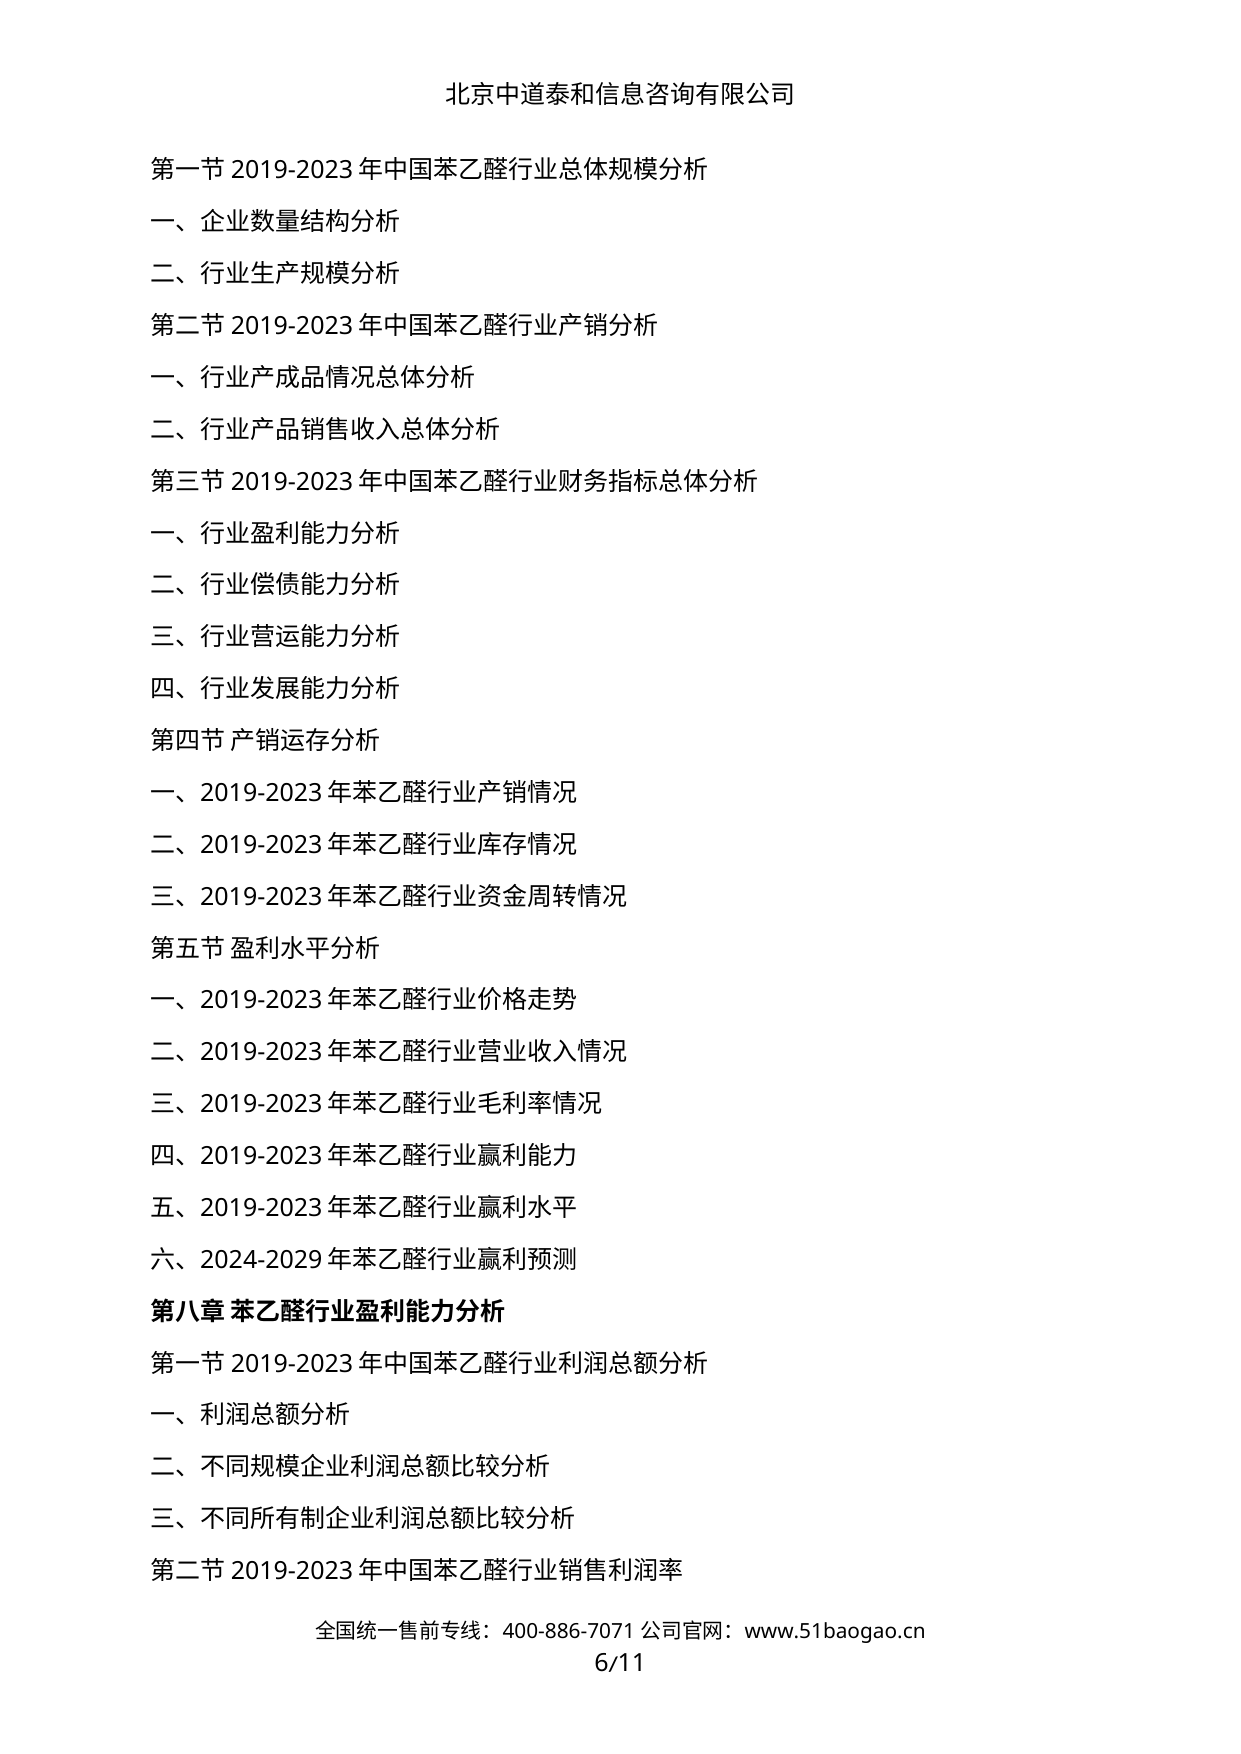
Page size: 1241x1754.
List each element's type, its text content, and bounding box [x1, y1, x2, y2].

text 二、2019-2023年苯乙醛行业营业收入情况 [150, 1032, 1090, 1068]
text 二、2019-2023年苯乙醛行业库存情况 [150, 824, 1090, 861]
text 第一节 2019-2023年中国苯乙醛行业利润总额分析 [150, 1343, 1090, 1379]
text 第八章 苯乙醛行业盈利能力分析 [150, 1291, 1090, 1327]
text 第三节 2019-2023年中国苯乙醛行业财务指标总体分析 [150, 461, 1090, 497]
text 三、2019-2023年苯乙醛行业资金周转情况 [150, 876, 1090, 912]
text 六、2024-2029年苯乙醛行业赢利预测 [150, 1239, 1090, 1276]
text 第二节 2019-2023年中国苯乙醛行业产销分析 [150, 306, 1090, 342]
text 二、不同规模企业利润总额比较分析 [150, 1447, 1090, 1483]
text 一、企业数量结构分析 [150, 202, 1090, 238]
text 五、2019-2023年苯乙醛行业赢利水平 [150, 1187, 1090, 1224]
text 三、2019-2023年苯乙醛行业毛利率情况 [150, 1084, 1090, 1120]
text 四、行业发展能力分析 [150, 669, 1090, 705]
text 三、行业营运能力分析 [150, 617, 1090, 653]
text 一、2019-2023年苯乙醛行业产销情况 [150, 772, 1090, 809]
text 第五节 盈利水平分析 [150, 928, 1090, 964]
text 第一节 2019-2023年中国苯乙醛行业总体规模分析 [150, 150, 1090, 186]
text 一、利润总额分析 [150, 1395, 1090, 1431]
text 一、行业盈利能力分析 [150, 513, 1090, 549]
text 二、行业产品销售收入总体分析 [150, 409, 1090, 446]
text 第二节 2019-2023年中国苯乙醛行业销售利润率 [150, 1551, 1090, 1587]
text 二、行业偿债能力分析 [150, 565, 1090, 601]
text 二、行业生产规模分析 [150, 254, 1090, 290]
text 第四节 产销运存分析 [150, 721, 1090, 757]
text 四、2019-2023年苯乙醛行业赢利能力 [150, 1136, 1090, 1172]
text 三、不同所有制企业利润总额比较分析 [150, 1499, 1090, 1535]
text 一、行业产成品情况总体分析 [150, 357, 1090, 394]
text 一、2019-2023年苯乙醛行业价格走势 [150, 980, 1090, 1016]
